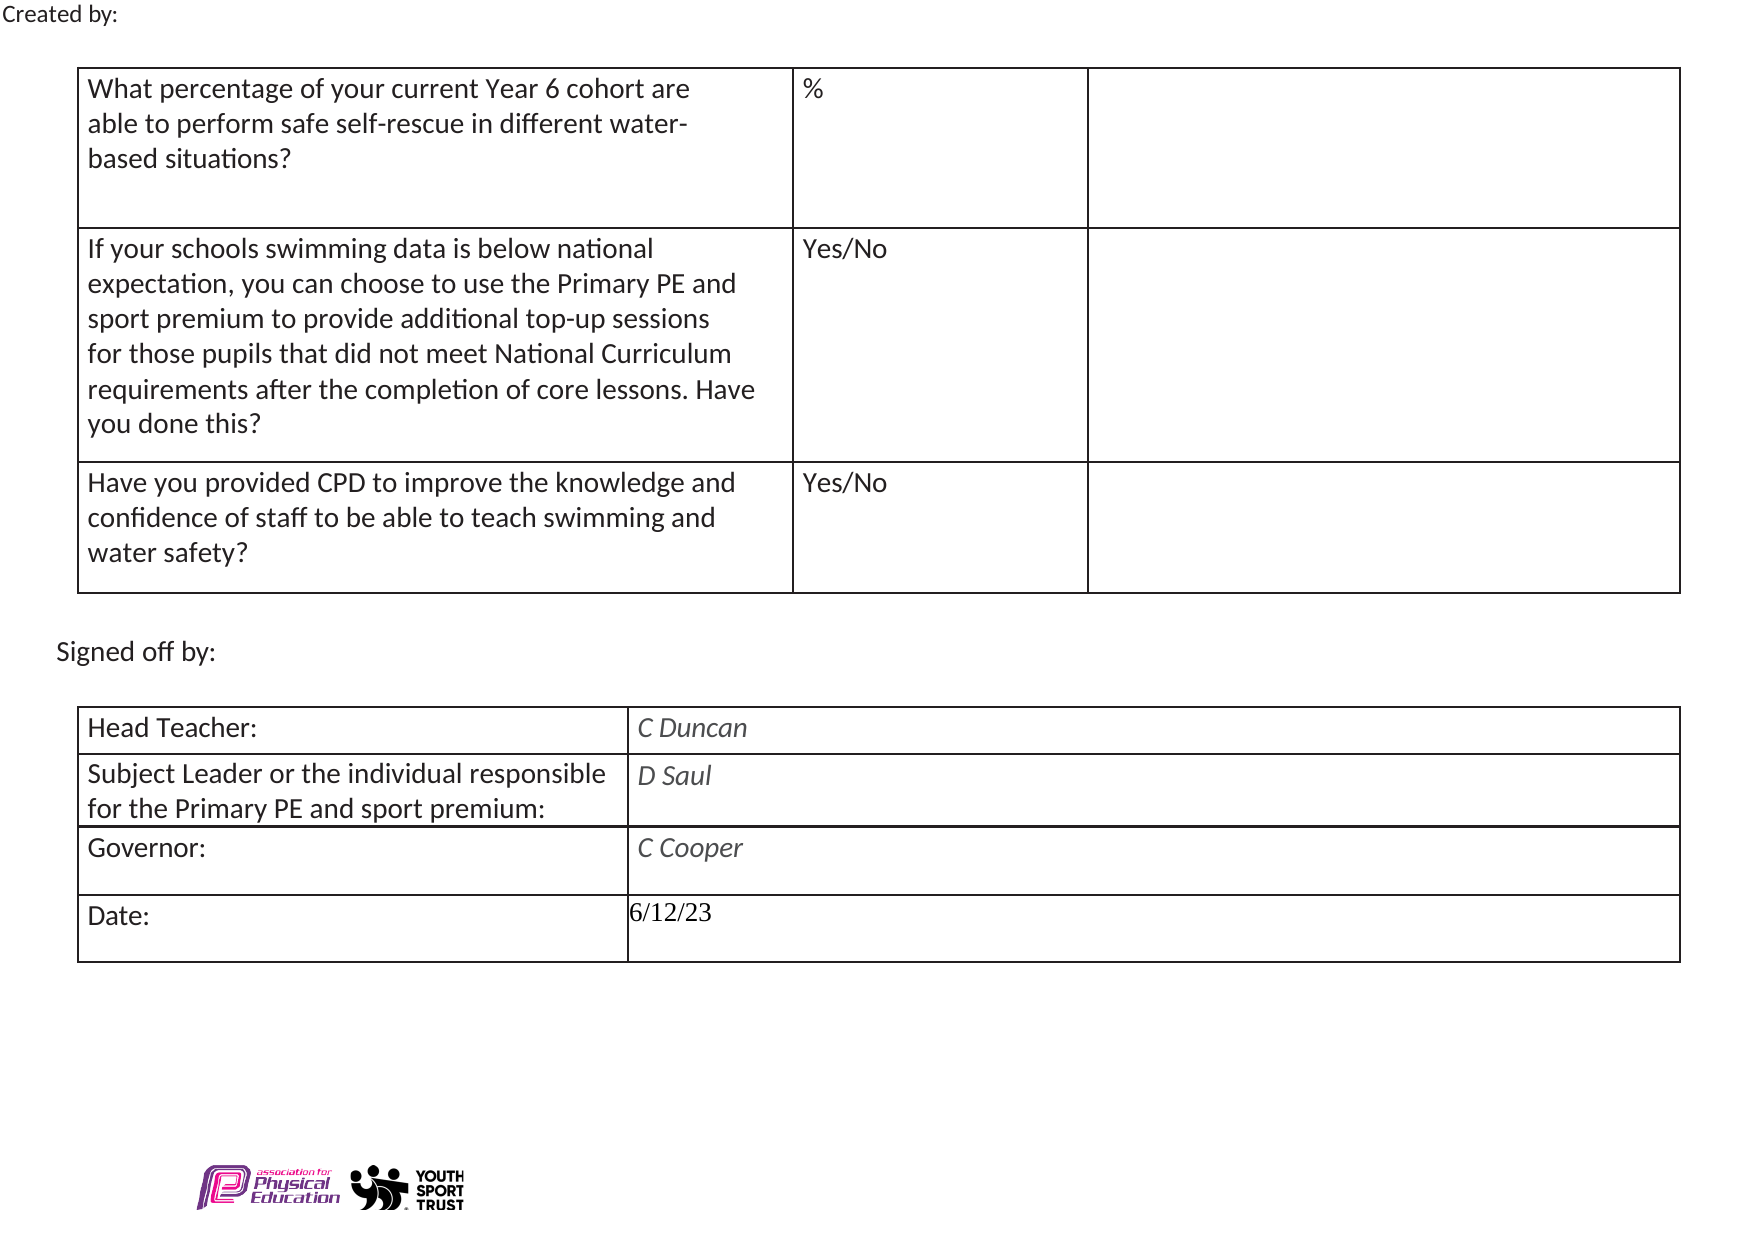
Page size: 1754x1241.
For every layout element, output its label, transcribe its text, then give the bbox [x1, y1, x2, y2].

table_header [1089, 69, 1679, 227]
table_header C Duncan [629, 708, 1679, 753]
picture [196, 1165, 340, 1210]
picture [350, 1165, 464, 1210]
table_cell Governor: [79, 828, 627, 893]
table_cell If your schools swimming data is below national expectation, you can choose to use the Primary PE and sport premium to provide additional top-up sessions for those pupils that did not meet National Curriculum requirements after the completion of core lessons. Have you done this? [79, 229, 792, 461]
table_cell Yes/No [794, 229, 1087, 461]
table_cell Yes/No [794, 463, 1087, 592]
table_cell Have you provided CPD to improve the knowledge and confidence of staff to be able to teach swimming and water safety? [79, 463, 792, 592]
table_header Head Teacher: [79, 708, 627, 753]
table_cell C Cooper [629, 828, 1679, 893]
table_cell Date: [79, 896, 627, 961]
table_cell [1089, 463, 1679, 592]
table_cell 6/12/23 [629, 896, 1679, 961]
table_header % [794, 69, 1087, 227]
table_cell [1089, 229, 1679, 461]
table_cell Subject Leader or the individual responsible for the Primary PE and sport premium: [79, 755, 627, 825]
table_header What percentage of your current Year 6 cohort are able to perform safe self-rescue in different water-based situations? [79, 69, 792, 227]
table_cell D Saul [629, 755, 1679, 825]
text Signed off by: [56, 633, 1693, 669]
